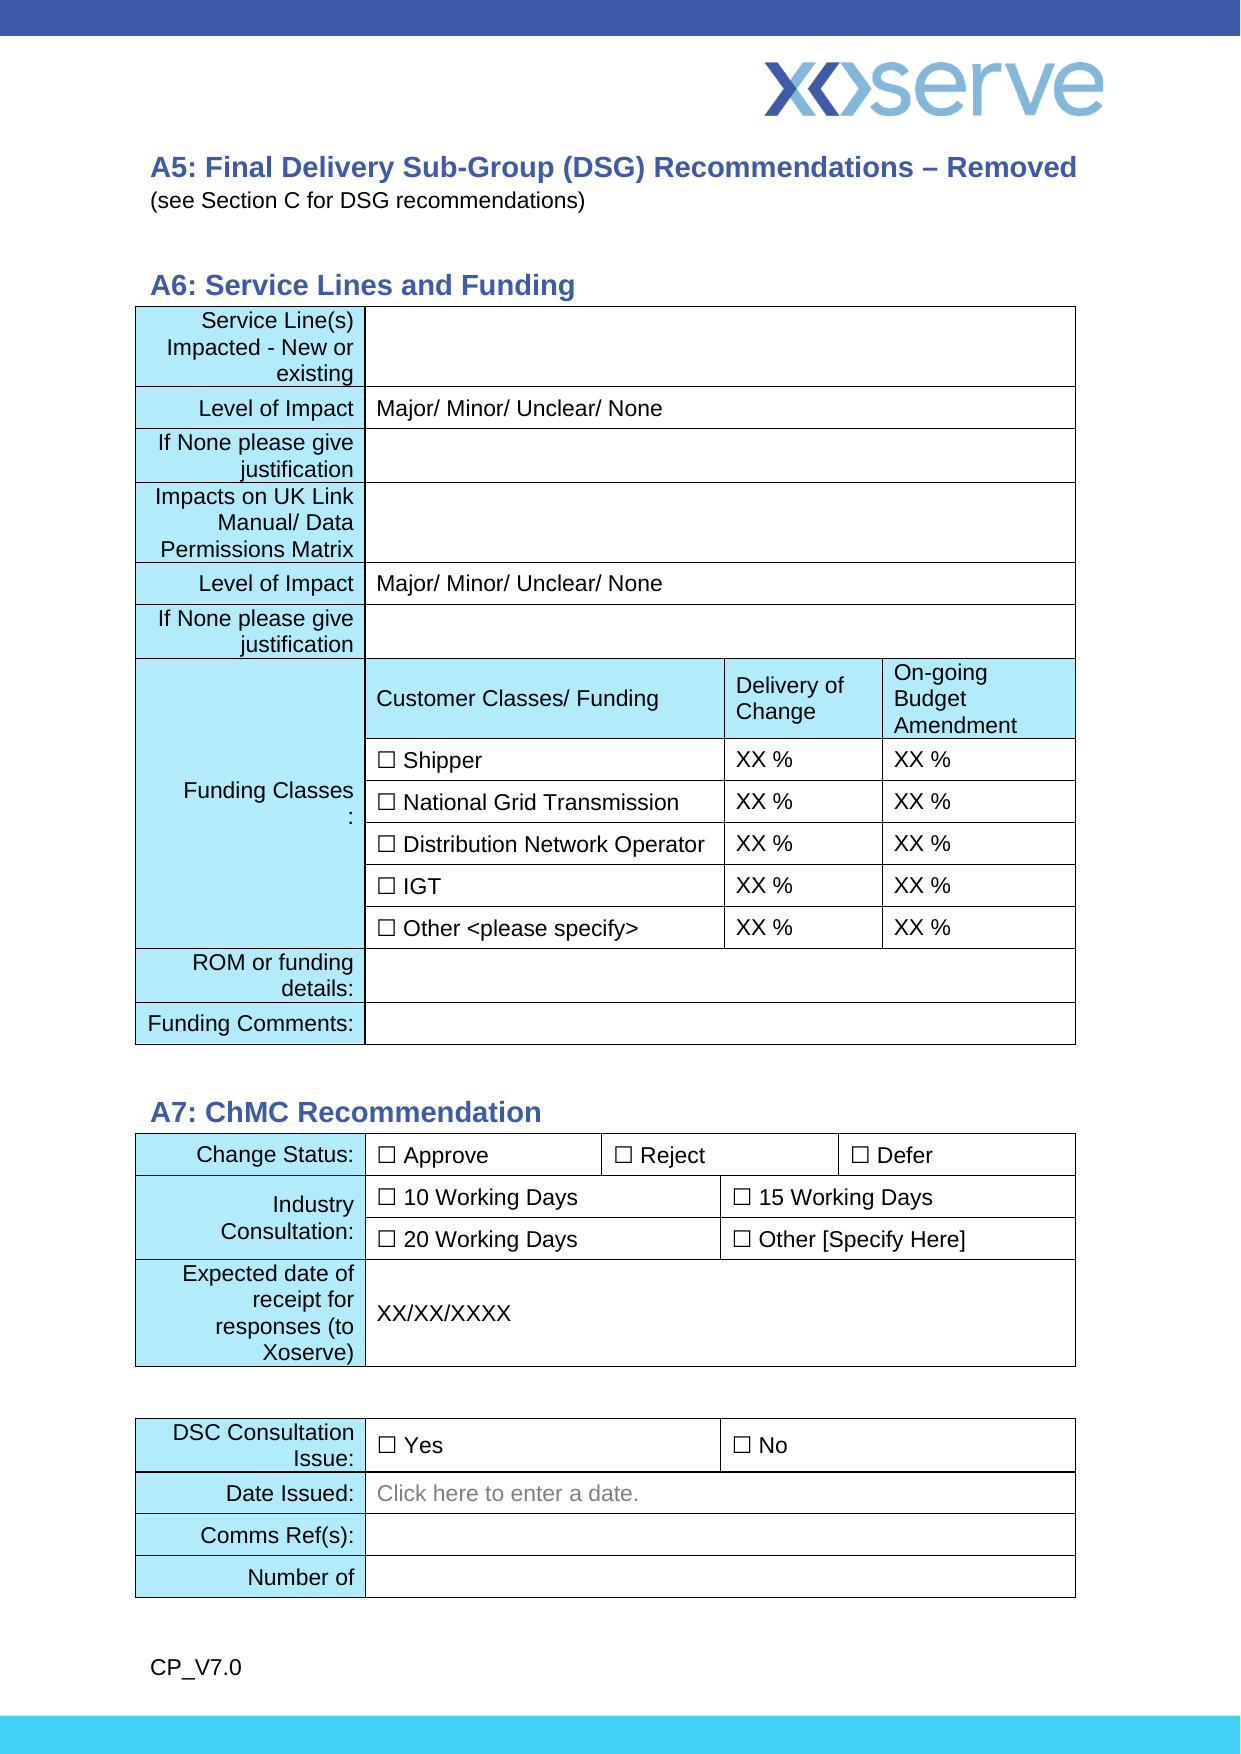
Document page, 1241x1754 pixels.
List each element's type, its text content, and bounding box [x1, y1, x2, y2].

table_header Change Status: [136, 1134, 365, 1175]
table_cell XX % [725, 907, 882, 948]
table_cell Impacts on UK Link Manual/ Data Permissions Matrix [136, 483, 364, 562]
table_cell Expected date of receipt for responses (to Xoserve) [136, 1260, 365, 1366]
table_cell [366, 1003, 1075, 1043]
table_cell If None please give justification [136, 605, 364, 658]
table_header DSC Consultation Issue: [136, 1419, 365, 1471]
table_cell XX/XX/XXXX [366, 1260, 1075, 1366]
table_cell ROM or funding details: [136, 949, 364, 1002]
table_cell Level of Impact [136, 563, 364, 604]
table_cell [366, 1514, 1075, 1555]
table_cell Level of Impact [136, 387, 364, 428]
table_cell On-going Budget Amendment [883, 659, 1075, 738]
table_cell [366, 1556, 1075, 1597]
table_cell XX % [883, 823, 1075, 864]
table_cell Major/ Minor/ Unclear/ None [366, 563, 1075, 604]
table_header [366, 307, 1075, 386]
table_cell If None please give justification [136, 429, 364, 482]
table_cell XX % [725, 781, 882, 822]
table_cell IGT [366, 865, 724, 906]
table_cell 20 Working Days [366, 1218, 720, 1259]
table_cell National Grid Transmission [366, 781, 724, 822]
table_cell 15 Working Days [721, 1176, 1075, 1217]
table_cell XX % [725, 739, 882, 780]
table_cell Shipper [366, 739, 724, 780]
table_cell [366, 949, 1075, 1002]
table_cell Date Issued: [136, 1473, 365, 1513]
table_cell Other <please specify> [366, 907, 724, 948]
table_cell Industry Consultation: [136, 1176, 365, 1259]
subtitle A6: Service Lines and Funding [150, 268, 1090, 301]
table_cell XX % [725, 823, 882, 864]
table_cell 10 Working Days [366, 1176, 720, 1217]
table_cell [366, 605, 1075, 658]
table_cell [366, 483, 1075, 562]
table_header Reject [602, 1134, 838, 1175]
subtitle A7: ChMC Recommendation [150, 1094, 1090, 1128]
table_cell Other [Specify Here] [721, 1218, 1075, 1259]
table_cell XX % [725, 865, 882, 906]
table_cell XX % [883, 781, 1075, 822]
table_cell Comms Ref(s): [136, 1514, 365, 1555]
table_header Service Line(s) Impacted - New or existing [136, 307, 364, 386]
subtitle A5: Final Delivery Sub-Group (DSG) Recommendations – Removed (see Section C for DSG recommendations) [150, 150, 1090, 214]
table_header Approve [366, 1134, 601, 1175]
table_cell XX % [883, 865, 1075, 906]
table_header Yes [366, 1419, 720, 1471]
table_cell Funding Comments: [136, 1003, 364, 1043]
table_cell XX % [883, 739, 1075, 780]
table_cell [366, 429, 1075, 482]
table_cell Distribution Network Operator [366, 823, 724, 864]
table_header No [721, 1419, 1075, 1471]
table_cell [136, 1556, 365, 1597]
table_cell Delivery of Change [725, 659, 882, 738]
picture [764, 62, 1104, 116]
table_cell Major/ Minor/ Unclear/ None [366, 387, 1075, 428]
table_cell Customer Classes/ Funding [366, 659, 724, 738]
table_cell XX % [883, 907, 1075, 948]
table_cell Funding Classes : [136, 659, 364, 948]
table_header Defer [839, 1134, 1075, 1175]
